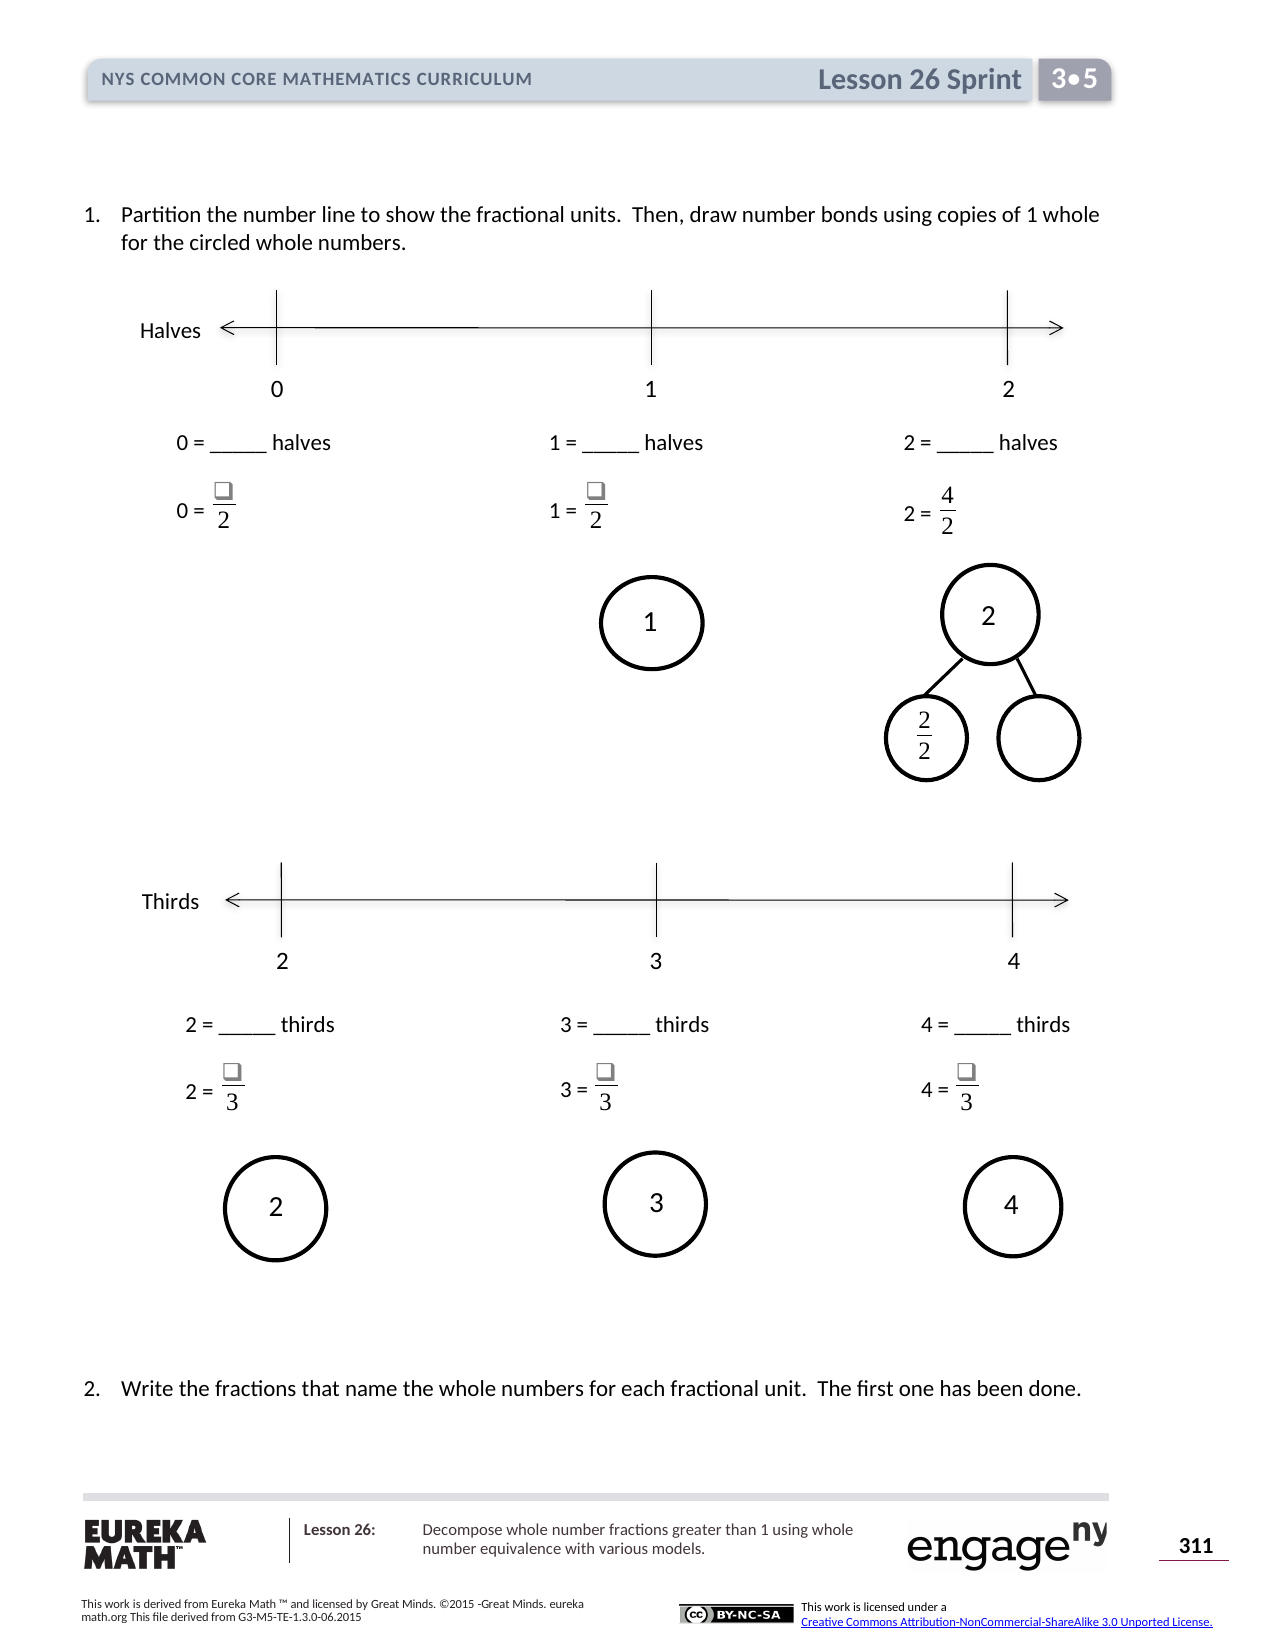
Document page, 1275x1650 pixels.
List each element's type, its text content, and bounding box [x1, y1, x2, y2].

picture [75, 1512, 210, 1573]
list Write the fractions that name the whole numbers for each fractional unit. The first one has been done. [83, 1374, 1108, 1403]
picture [677, 1604, 794, 1623]
list Partition the number line to show the fractional units. Then, draw number bonds using copies of 1 whole for the circled whole numbers. [83, 200, 1108, 256]
picture [906, 1518, 1107, 1573]
